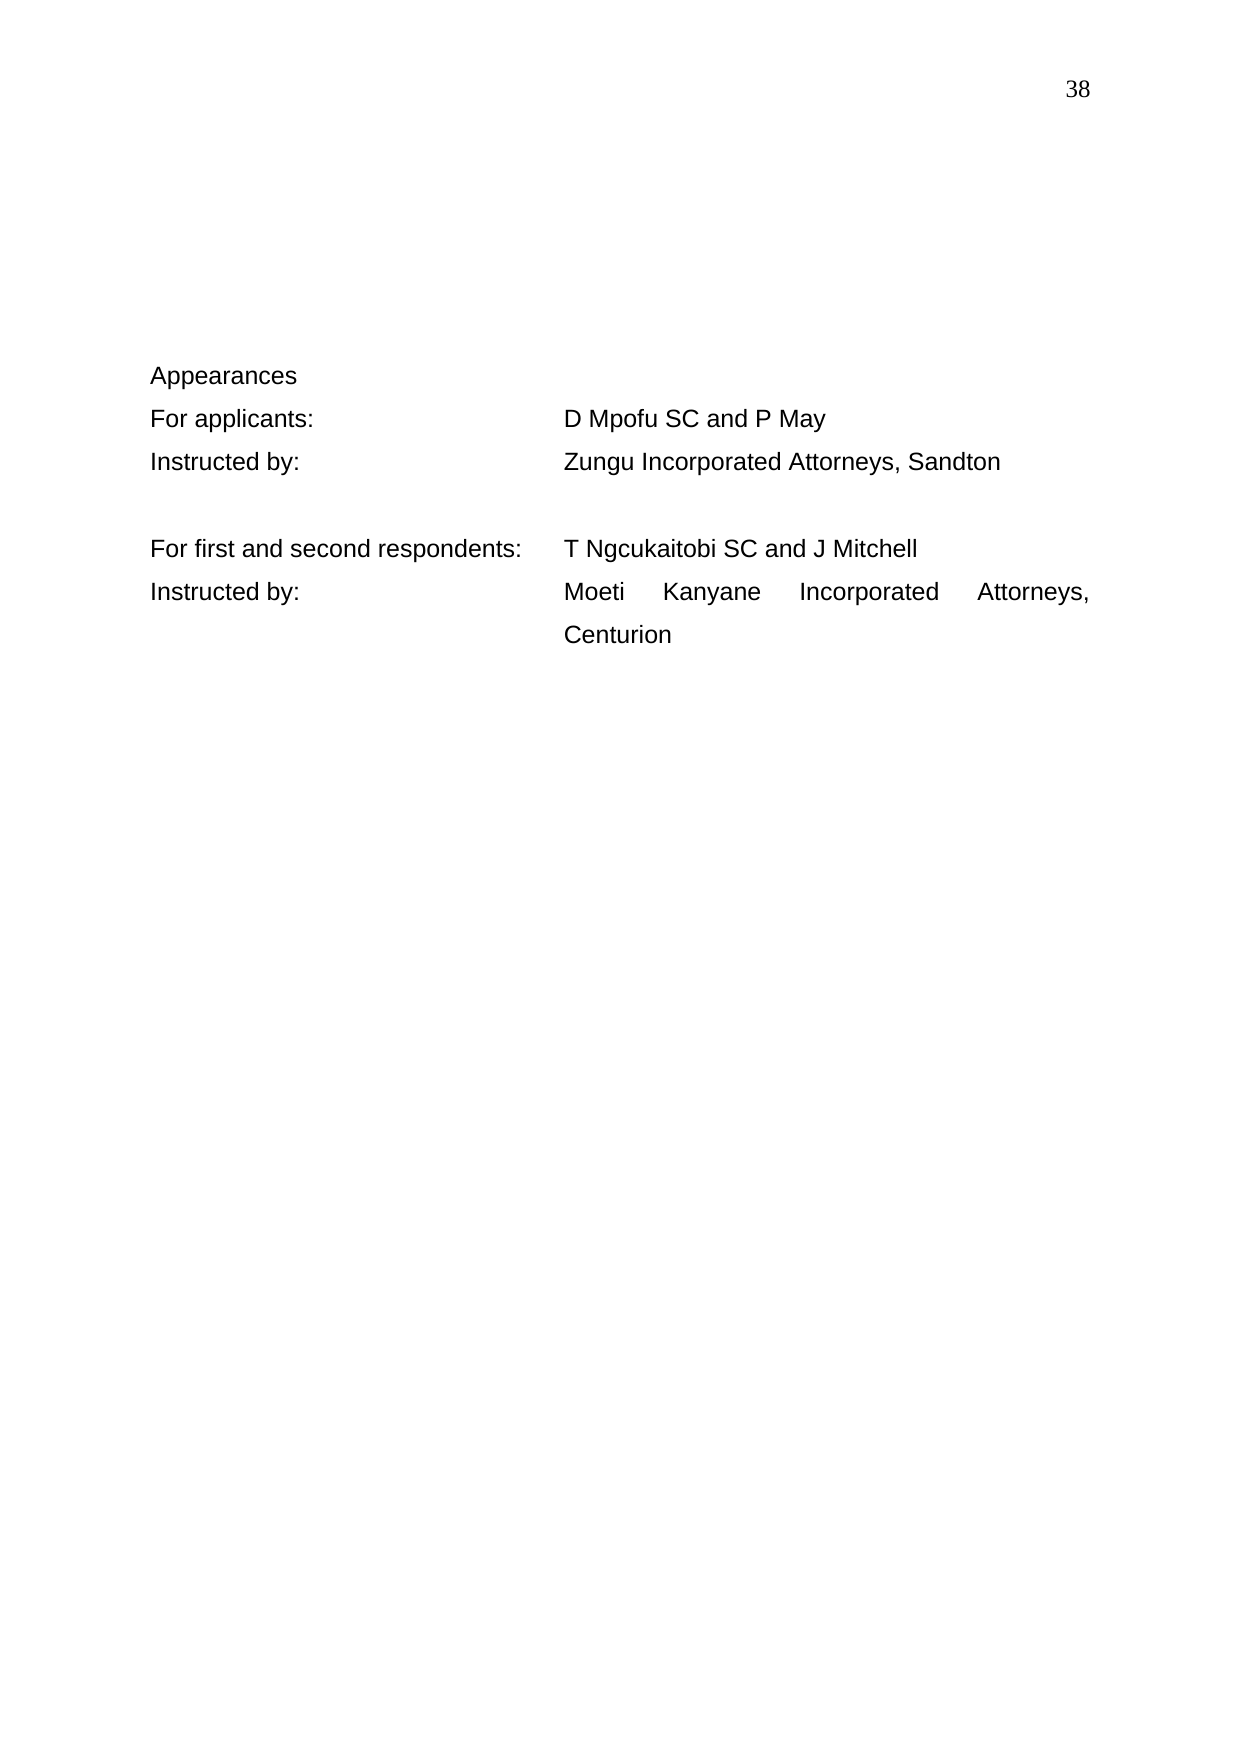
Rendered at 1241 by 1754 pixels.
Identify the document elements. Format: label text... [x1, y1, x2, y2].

text Appearances [150, 361, 1090, 390]
text For first and second respondents: T Ngcukaitobi SC and J Mitchell [150, 534, 1090, 562]
text Instructed by: Zungu Incorporated Attorneys, Sandton [150, 447, 1090, 476]
text For applicants: D Mpofu SC and P May [150, 404, 1090, 433]
text Instructed by: Moeti Kanyane Incorporated Attorneys, Centurion [150, 577, 1090, 649]
